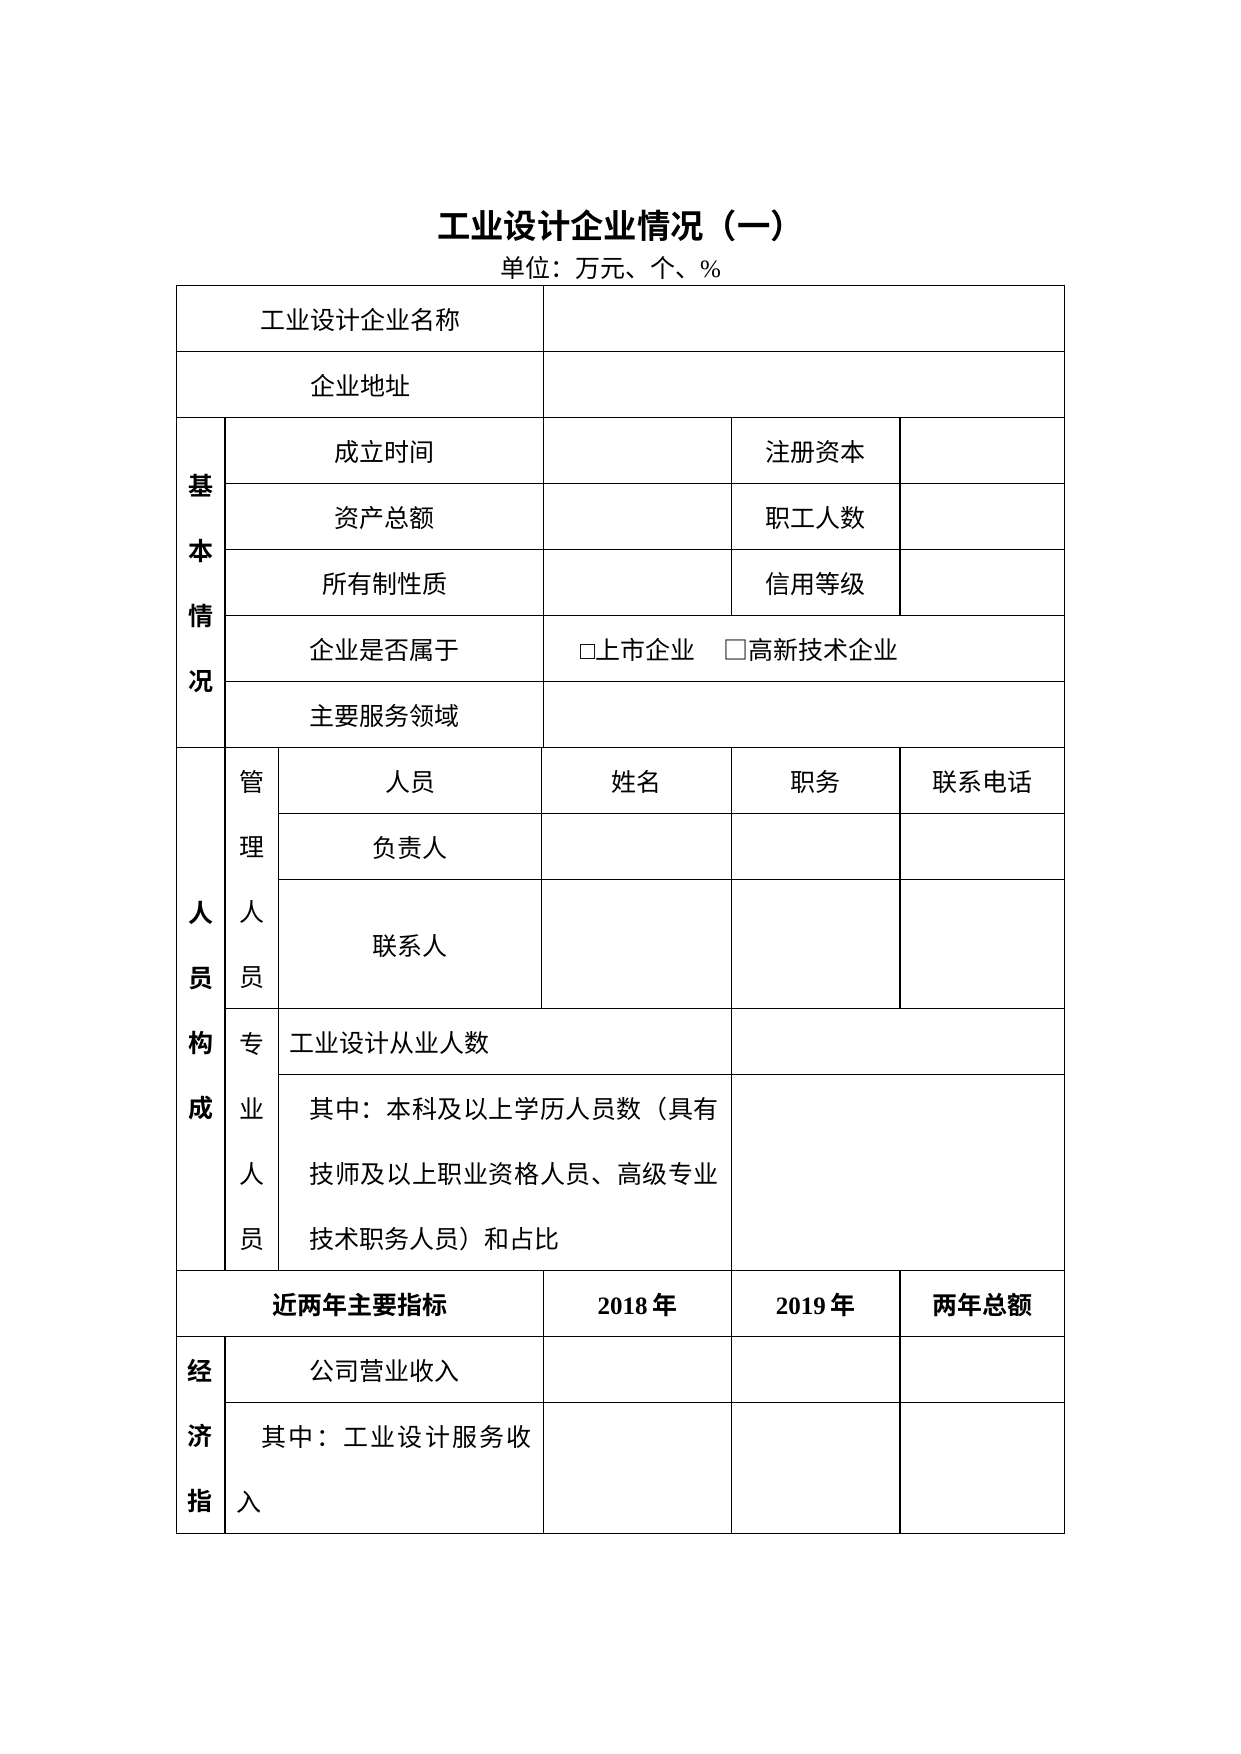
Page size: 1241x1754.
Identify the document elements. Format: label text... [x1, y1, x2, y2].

table_cell 公司营业收入 [226, 1337, 543, 1402]
table_cell 职务 [732, 748, 899, 813]
table_cell [901, 484, 1064, 549]
table_cell [544, 484, 731, 549]
table_cell 主要服务领域 [226, 682, 543, 747]
table_cell 资产总额 [226, 484, 543, 549]
table_cell [544, 682, 1064, 747]
table_cell 职工人数 [732, 484, 899, 549]
table_cell [901, 1403, 1064, 1533]
table_cell [544, 1403, 731, 1533]
table_header 工业设计企业名称 [177, 286, 543, 351]
table_cell 2018年 [544, 1271, 731, 1336]
table_cell [901, 418, 1064, 483]
table_cell 注册资本 [732, 418, 899, 483]
table_cell 2019年 [732, 1271, 899, 1336]
table_cell 基本情况 [177, 418, 224, 747]
table_cell [901, 1337, 1064, 1402]
table_cell [732, 880, 899, 1008]
table_cell 企业地址 [177, 352, 543, 417]
table_cell 人员构成 [177, 748, 224, 1270]
table_cell 姓名 [542, 748, 731, 813]
table_cell [732, 1337, 899, 1402]
table_cell 信用等级 [732, 550, 899, 615]
table_cell [732, 1075, 1064, 1270]
text 单位：万元、个、% [187, 248, 1053, 285]
table_cell [544, 1337, 731, 1402]
table_cell [544, 352, 1064, 417]
table_cell [544, 550, 731, 615]
table_cell 经济指标 [177, 1337, 224, 1533]
table_cell 负责人 [279, 814, 541, 879]
table_cell [732, 814, 899, 879]
table_cell 工业设计从业人数 [279, 1009, 731, 1074]
table_cell [544, 418, 731, 483]
table_cell 两年总额 [901, 1271, 1064, 1336]
table_cell □上市企业 □高新技术企业 [544, 616, 1064, 681]
table_cell [901, 814, 1064, 879]
table_cell [732, 1403, 899, 1533]
table_cell [901, 880, 1064, 1008]
table_cell [542, 880, 731, 1008]
table_cell 管 理 人 员 [226, 748, 278, 1008]
table_cell 联系人 [279, 880, 541, 1008]
table_cell 专业人员 [226, 1009, 278, 1270]
table_cell [901, 550, 1064, 615]
table_cell 企业是否属于 [226, 616, 543, 681]
text 工业设计企业情况（一） [187, 200, 1053, 248]
table_cell 所有制性质 [226, 550, 543, 615]
table_cell [542, 814, 731, 879]
table_cell 其中：本科及以上学历人员数（具有技师及以上职业资格人员、高级专业技术职务人员）和占比 [279, 1075, 731, 1270]
table_cell 其中：工业设计服务收入 及占比 [226, 1403, 543, 1533]
table_cell 近两年主要指标 [177, 1271, 543, 1336]
table_header [544, 286, 1064, 351]
table_cell [732, 1009, 1064, 1074]
table_cell 联系电话 [901, 748, 1064, 813]
table_cell 人员 [279, 748, 541, 813]
table_cell 成立时间 [226, 418, 543, 483]
